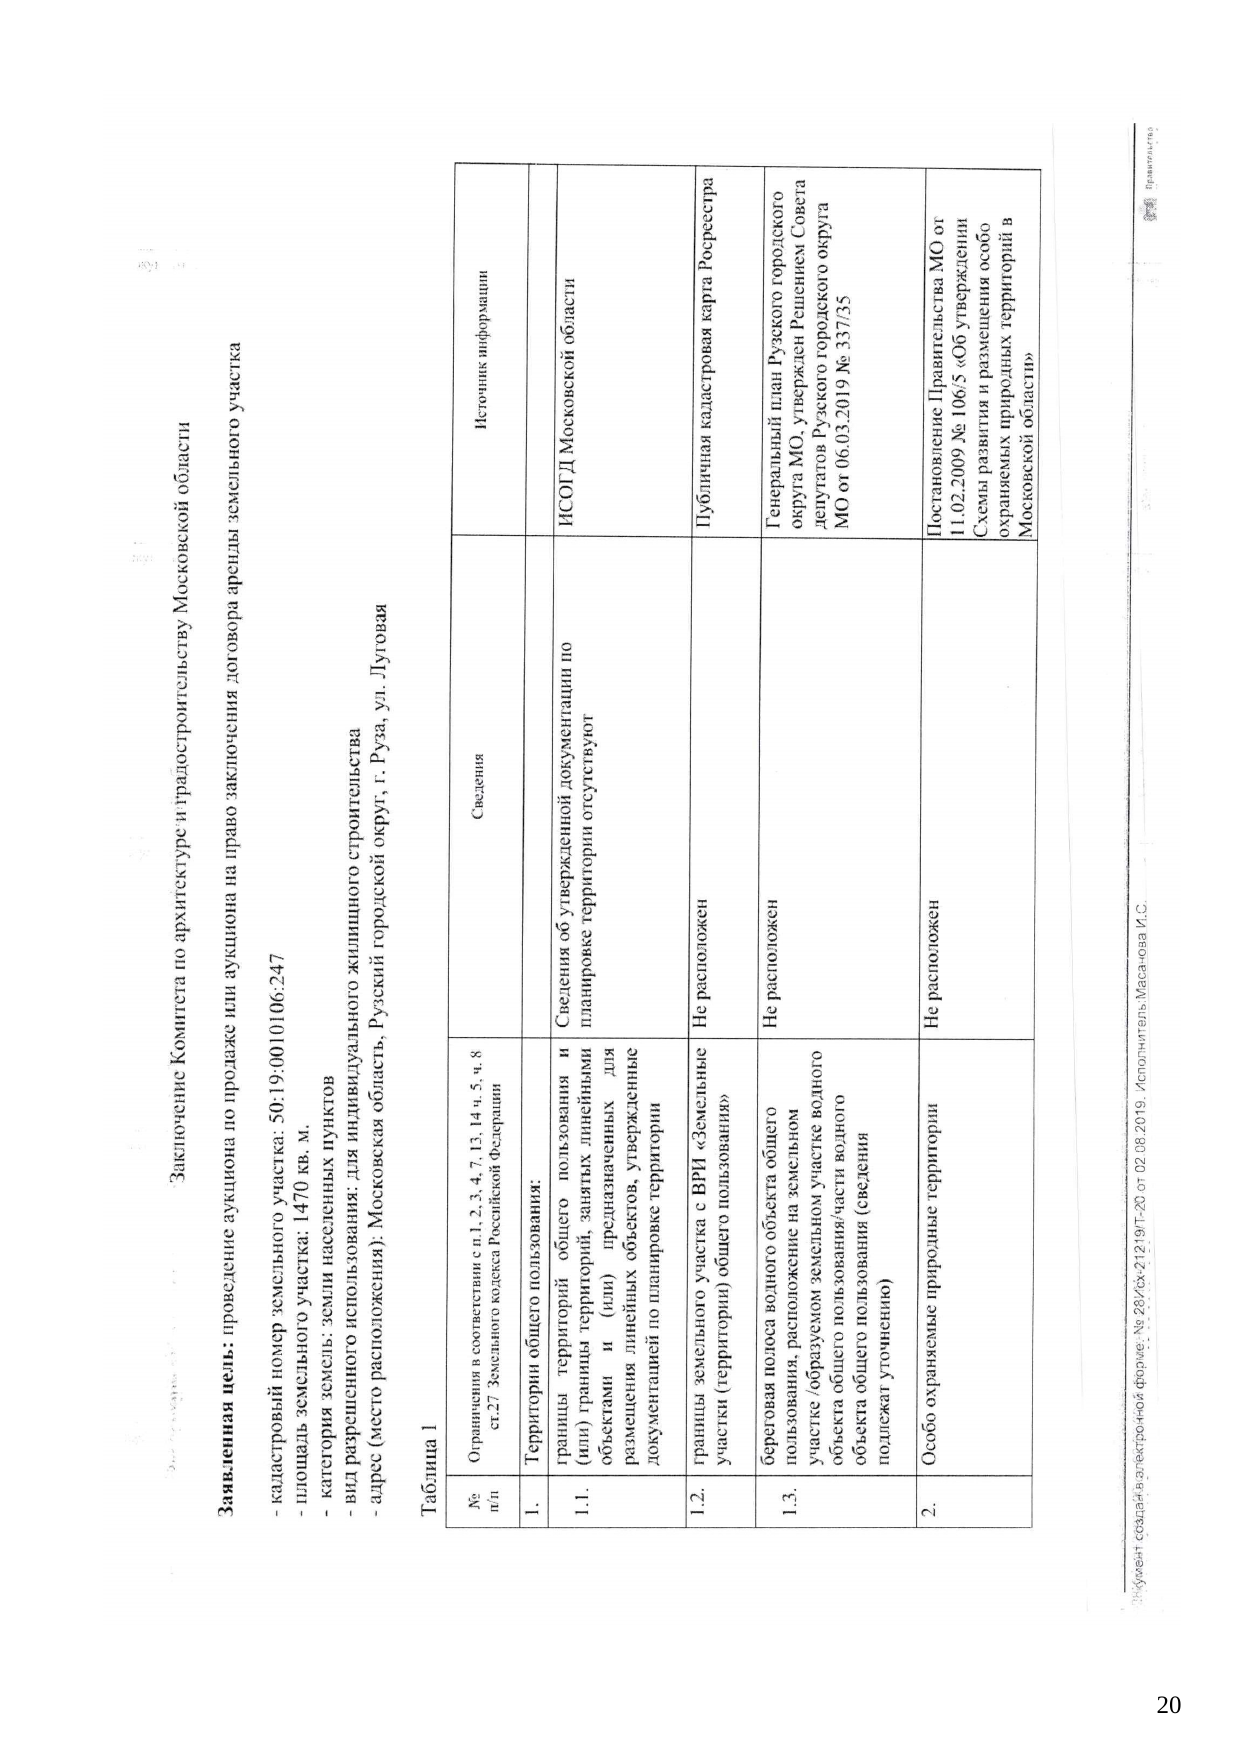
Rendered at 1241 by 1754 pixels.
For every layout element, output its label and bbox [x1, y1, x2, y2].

picture [103, 88, 1181, 1626]
